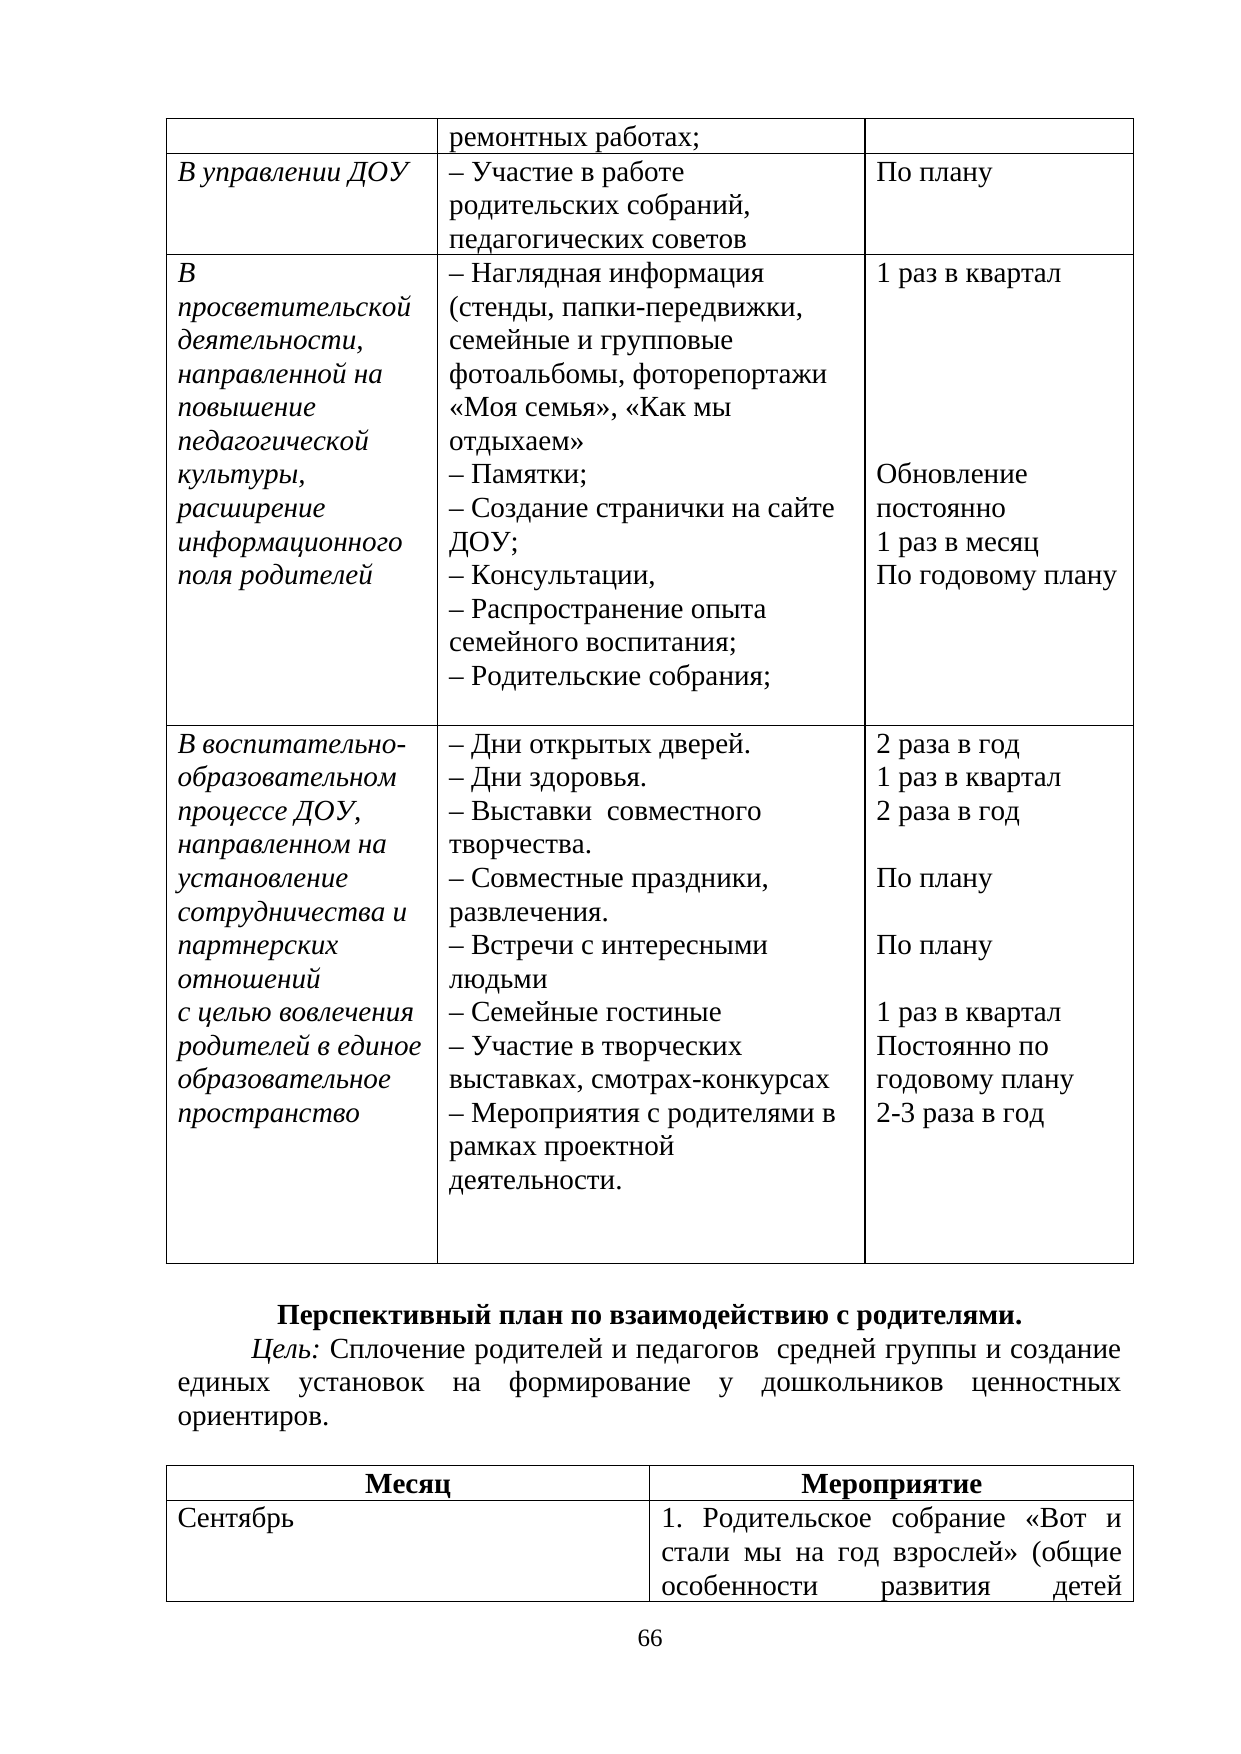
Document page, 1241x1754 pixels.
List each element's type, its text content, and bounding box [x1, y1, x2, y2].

table_cell В управлении ДОУ [167, 154, 437, 254]
table_cell 1 раз в квартал Обновление постоянно 1 раз в месяц По годовому плану [866, 255, 1133, 725]
table_cell В просветительской деятельности, направленной на повышение педагогической культуры, расширение информационного поля родителей [167, 255, 437, 725]
text Перспективный план по взаимодействию с родителями. [177, 1297, 1122, 1331]
table_cell – Наглядная информация (стенды, папки-передвижки, семейные и групповые фотоальбомы, фоторепортажи «Моя семья», «Как мы отдыхаем» – Памятки; – Создание странички на сайте ДОУ; – Консультации, – Распространение опыта семейного воспитания; – Родительские собрания; [438, 255, 864, 725]
table_cell – Участие в работе родительских собраний, педагогических советов [438, 154, 864, 254]
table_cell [438, 119, 864, 153]
table_cell – Дни открытых дверей. – Дни здоровья. – Выставки совместного творчества. – Совместные праздники, развлечения. – Встречи с интересными людьми – Семейные гостиные – Участие в творческих выставках, смотрах-конкурсах – Мероприятия с родителями в рамках проектной деятельности. [438, 726, 864, 1263]
table_header Мероприятие [650, 1466, 1133, 1499]
table_header Месяц [167, 1466, 649, 1499]
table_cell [650, 1501, 1133, 1601]
text Цель: Сплочение родителей и педагогов средней группы и создание единых установок на формирование у дошкольников ценностных ориентиров. [177, 1331, 1122, 1431]
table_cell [866, 119, 1133, 153]
table_cell Сентябрь [167, 1501, 649, 1601]
table_cell 2 раза в год 1 раз в квартал 2 раза в год По плану По плану 1 раз в квартал Постоянно по годовому плану 2-3 раза в год [866, 726, 1133, 1263]
table_cell В воспитательно-образовательном процессе ДОУ, направленном на установление сотрудничества и партнерских отношений с целью вовлечения родителей в единое образовательное пространство [167, 726, 437, 1263]
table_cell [167, 119, 437, 153]
table_cell По плану [866, 154, 1133, 254]
